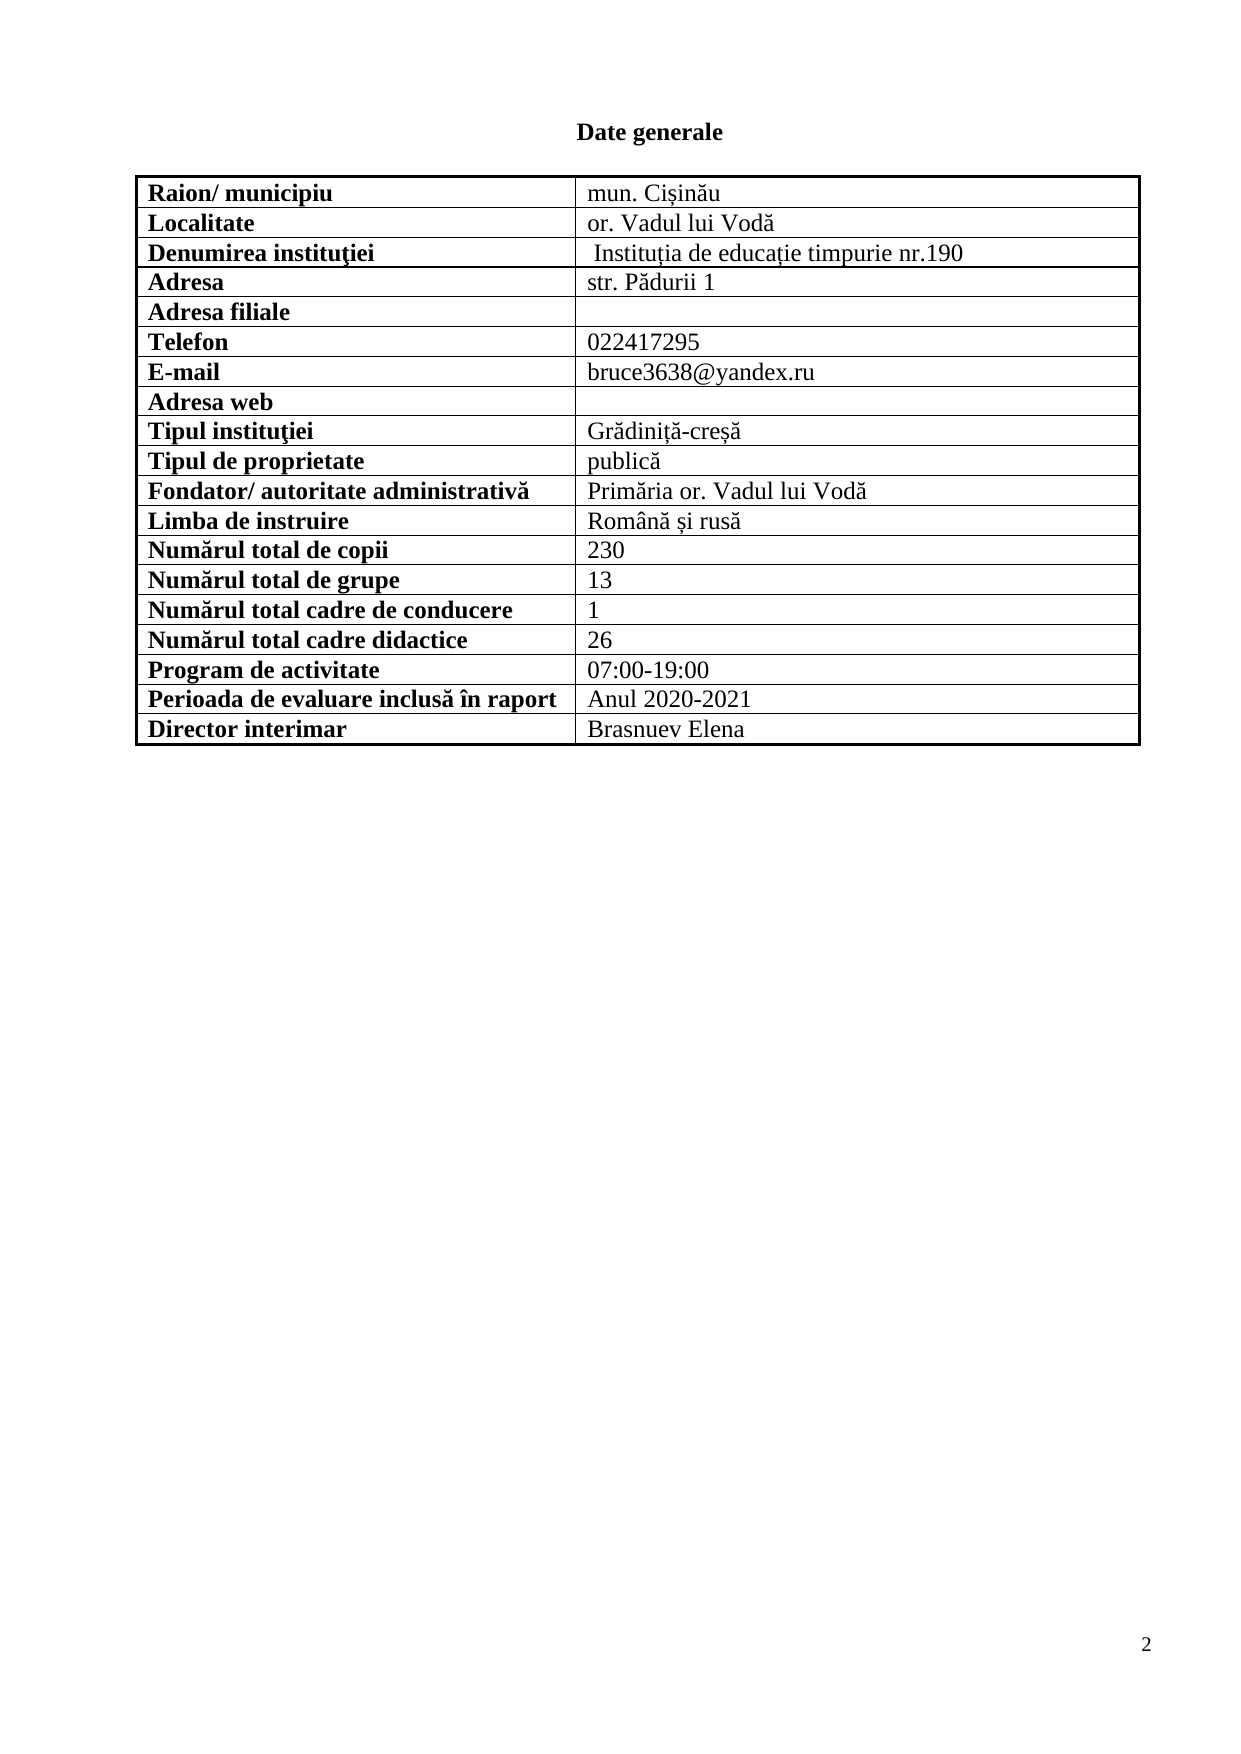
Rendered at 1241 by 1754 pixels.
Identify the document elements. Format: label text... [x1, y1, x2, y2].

table_cell [576, 387, 1138, 415]
table_cell Tipul de proprietate [138, 446, 575, 475]
table_cell Brasnuev Elena [576, 714, 1138, 743]
table_cell Primăria or. Vadul lui Vodă [576, 476, 1138, 505]
table_cell [576, 297, 1138, 326]
table_cell or. Vadul lui Vodă [576, 208, 1138, 237]
table_cell Adresa [138, 268, 575, 296]
table_cell 07:00-19:00 [576, 655, 1138, 683]
table_cell 13 [576, 565, 1138, 594]
table_cell Program de activitate [138, 655, 575, 683]
table_cell Fondator/ autoritate administrativă [138, 476, 575, 505]
table_cell 022417295 [576, 327, 1138, 356]
table_cell Director interimar [138, 714, 575, 743]
table_cell Denumirea instituţiei [138, 238, 575, 266]
table_cell Tipul instituţiei [138, 416, 575, 445]
table_cell Numărul total cadre de conducere [138, 595, 575, 624]
table_cell Română și rusă [576, 506, 1138, 534]
table_cell str. Pădurii 1 [576, 268, 1138, 296]
table_cell 230 [576, 536, 1138, 564]
table_cell E-mail [138, 357, 575, 386]
table_cell Grădiniță-creșă [576, 416, 1138, 445]
table_cell Numărul total cadre didactice [138, 625, 575, 654]
text Date generale [148, 117, 1152, 146]
table_cell Adresa web [138, 387, 575, 415]
table_cell 1 [576, 595, 1138, 624]
table_cell Perioada de evaluare inclusă în raport [138, 685, 575, 713]
table_header mun. Cișinău [576, 178, 1138, 207]
table_cell Instituția de educație timpurie nr.190 [576, 238, 1138, 266]
table_cell Anul 2020-2021 [576, 685, 1138, 713]
table_cell publică [576, 446, 1138, 475]
table_cell Numărul total de copii [138, 536, 575, 564]
table_cell Localitate [138, 208, 575, 237]
table_cell 26 [576, 625, 1138, 654]
table_cell Numărul total de grupe [138, 565, 575, 594]
table_header Raion/ municipiu [138, 178, 575, 207]
table_cell Limba de instruire [138, 506, 575, 534]
table_cell bruce3638@yandex.ru [576, 357, 1138, 386]
table_cell Adresa filiale [138, 297, 575, 326]
table_cell Telefon [138, 327, 575, 356]
